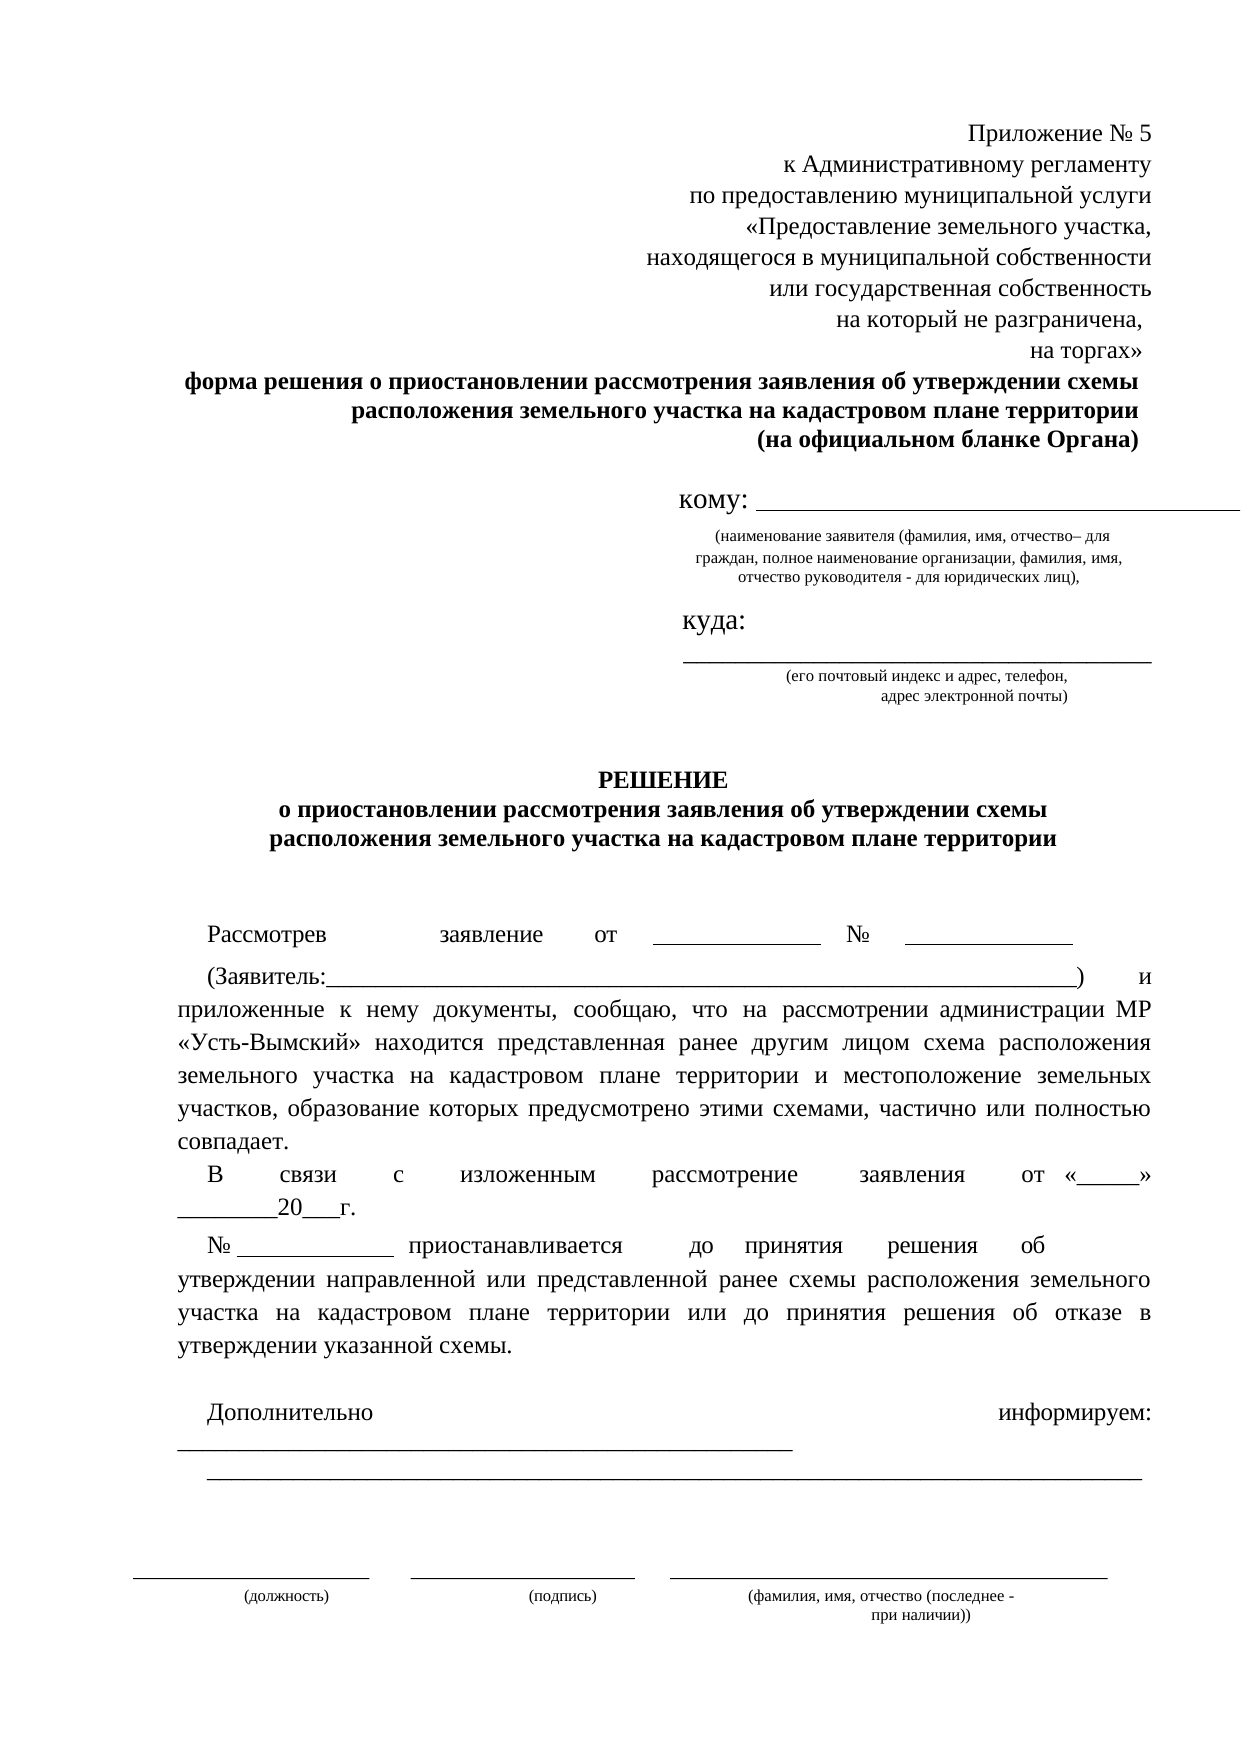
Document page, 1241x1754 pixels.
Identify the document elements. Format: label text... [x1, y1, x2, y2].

text при наличии)) [871, 1604, 1152, 1624]
text В связи с изложенным рассмотрение заявления от «_____» ________20___г. [177, 1159, 1152, 1221]
text кому: (наименование заявителя (фамилия, имя, отчество– для граждан, полное наименование организации, фамилия, имя, отчество руководителя - для юридических лиц), [679, 453, 1139, 586]
text о приостановлении рассмотрения заявления об утверждении схемы расположения земельного участка на кадастровом плане территории [256, 794, 1070, 852]
text форма решения о приостановлении рассмотрения заявления об утверждении схемы расположения земельного участка на кадастровом плане территории [177, 366, 1139, 424]
text ____________________________________ [177, 636, 1152, 666]
text находящегося в муниципальной собственности [177, 242, 1152, 271]
text (на официальном бланке Органа) [177, 424, 1139, 453]
text (должность) (подпись) (фамилия, имя, отчество (последнее - [244, 1585, 1152, 1604]
text РЕШЕНИЕ [408, 766, 918, 794]
text № приостанавливается до принятия решения об утверждении направленной или представленной ранее схемы расположения земельного участка на кадастровом плане территории или до принятия решения об отказе в утверждении указанной схемы. [177, 1231, 1152, 1358]
text «Предоставление земельного участка, [177, 211, 1152, 240]
text по предоставлению муниципальной услуги [177, 180, 1152, 209]
text Дополнительно информируем: __________________________________________________ [177, 1397, 1152, 1454]
text к Административному регламенту [177, 149, 1152, 178]
text (Заявитель:_____________________________________________________________) и приложенные к нему документы, сообщаю, что на рассмотрении администрации МР «Усть-Вымский» находится представленная ранее другим лицом схема расположения земельного участка на кадастровом плане территории и местоположение земельных участков, образование которых предусмотрено этими схемами, частично или полностью совпадает. [177, 961, 1152, 1155]
text куда: [399, 603, 918, 636]
text (его почтовый индекс и адрес, телефон, адрес электронной почты) [747, 666, 1068, 704]
text Рассмотрев заявление от № [177, 919, 1152, 948]
text на торгах» [177, 335, 1152, 364]
text Приложение № 5 [177, 118, 1152, 147]
text на который не разграничена, [177, 304, 1152, 333]
text или государственная собственность [177, 273, 1152, 302]
text ____________________________________________________________________________ [177, 1454, 1152, 1483]
